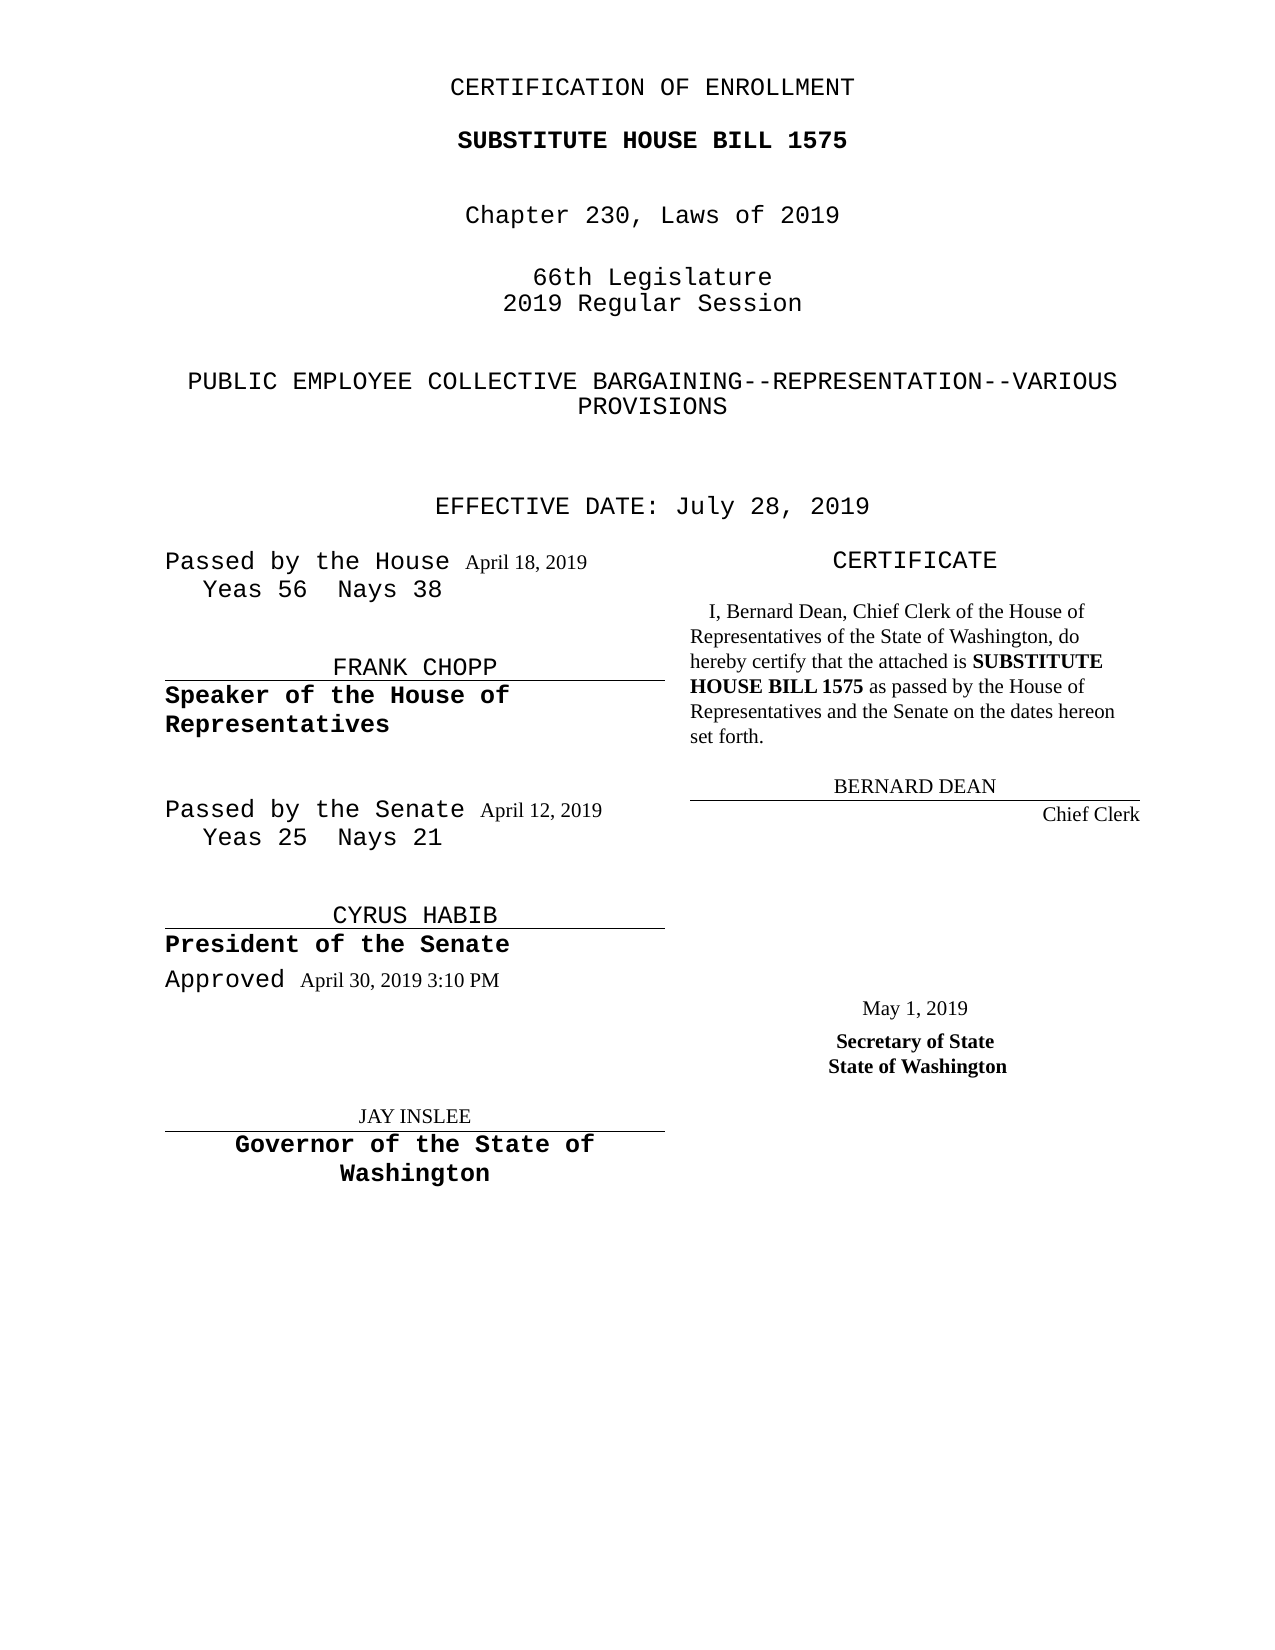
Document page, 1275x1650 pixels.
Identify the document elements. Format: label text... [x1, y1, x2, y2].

text 66th Legislature [135, 266, 1170, 291]
text 2019 Regular Session [135, 291, 1170, 319]
text CERTIFICATION OF ENROLLMENT [135, 75, 1170, 103]
table_cell JAY INSLEE Governor of the State of Washington [153, 1025, 677, 1193]
table_header Passed by the House April 18, 2019 Yeas 56 Nays 38 FRANK CHOPP Speaker of the House of Representatives Passed by the Senate April 12, 2019 Yeas 25 Nays 21 CYRUS HABIB President of the Senate [153, 544, 677, 964]
text PUBLIC EMPLOYEE COLLECTIVE BARGAINING--REPRESENTATION--VARIOUS PROVISIONS [135, 369, 1170, 419]
table_cell Secretary of State State of Washington [678, 1025, 1152, 1193]
table_cell Approved April 30, 2019 3:10 PM [153, 964, 677, 1024]
text SUBSTITUTE HOUSE BILL 1575 [135, 128, 1170, 153]
table_header CERTIFICATE I, Bernard Dean, Chief Clerk of the House of Representatives of the State of Washington, do hereby certify that the attached is SUBSTITUTE HOUSE BILL 1575 as passed by the House of Representatives and the Senate on the dates hereon set forth. BERNARD DEAN Chief Clerk [678, 544, 1152, 964]
table_cell May 1, 2019 [678, 964, 1152, 1024]
text Chapter 230, Laws of 2019 [135, 203, 1170, 228]
text EFFECTIVE DATE: July 28, 2019 [135, 494, 1170, 519]
